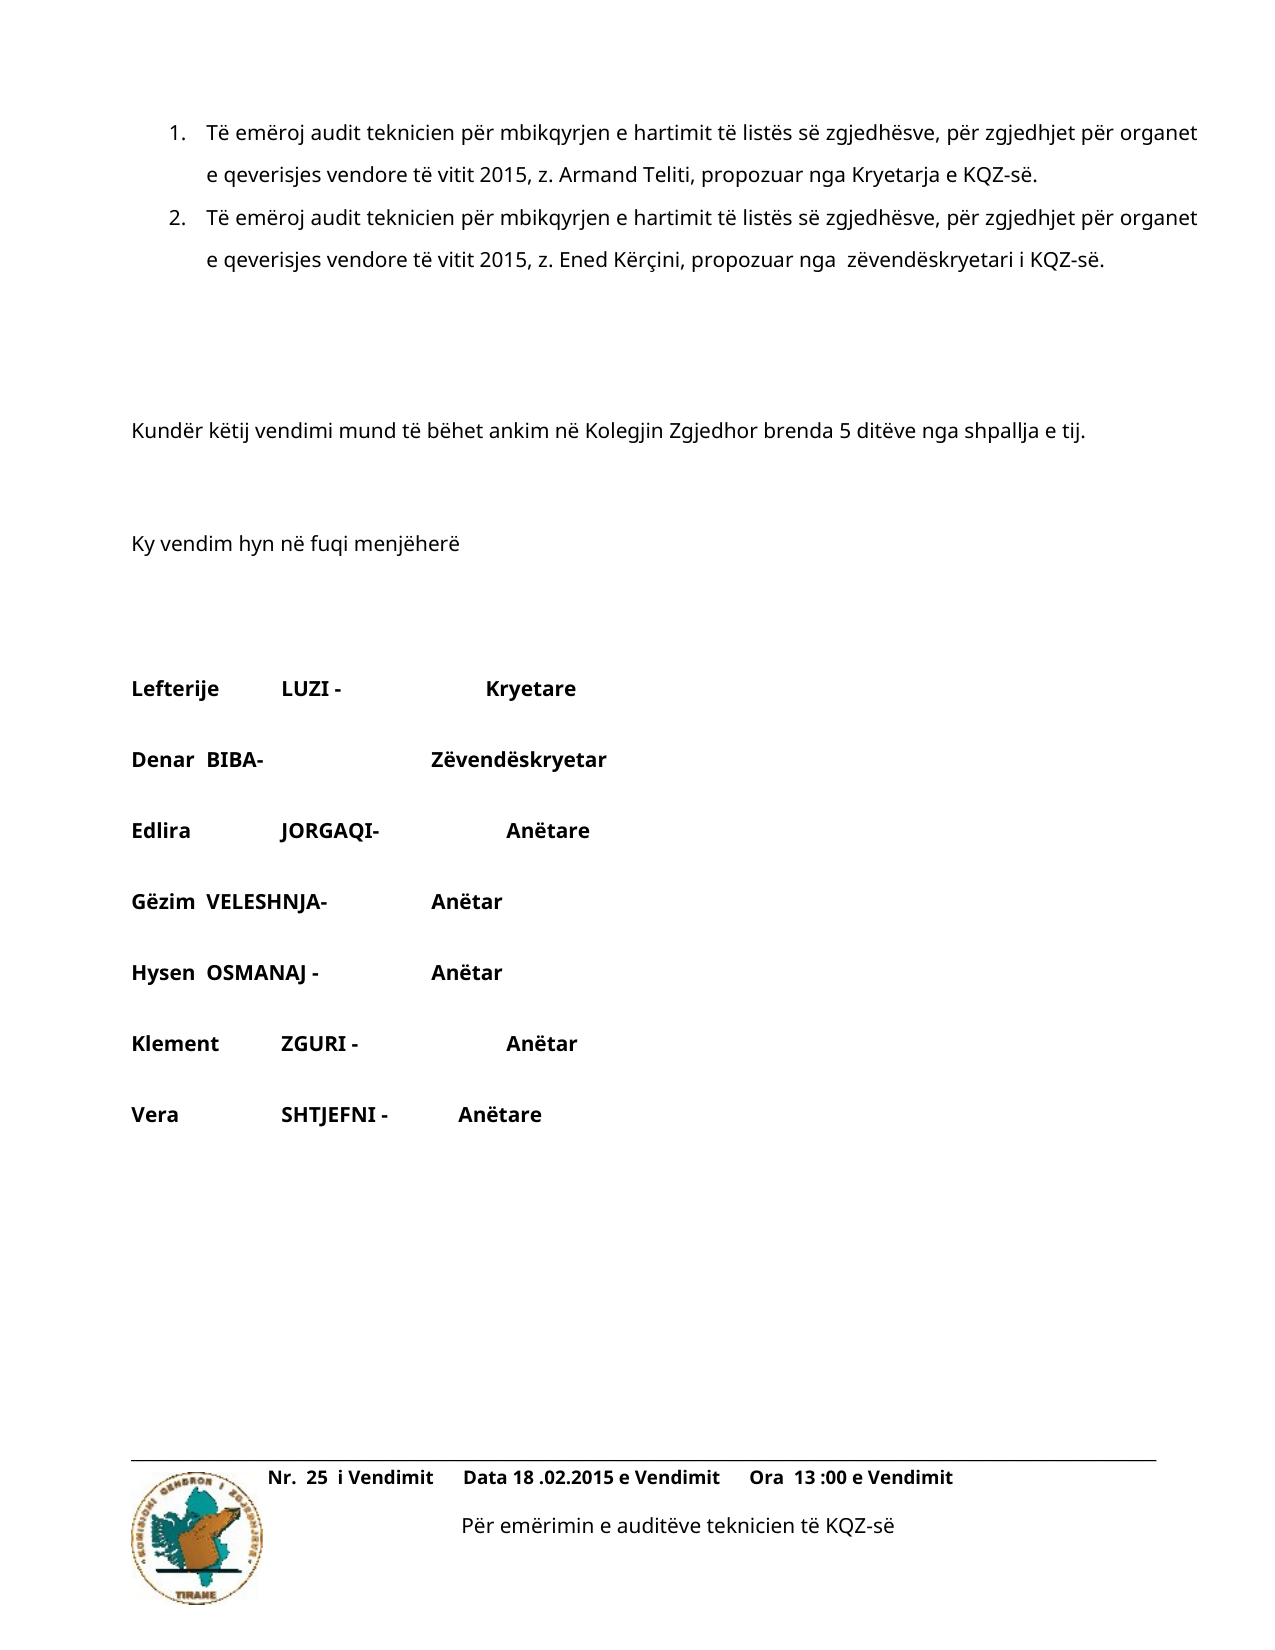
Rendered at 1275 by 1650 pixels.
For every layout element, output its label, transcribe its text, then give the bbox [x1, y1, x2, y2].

text Denar BIBA- Zëvendëskryetar [131, 745, 1181, 774]
text Vera SHTJEFNI - Anëtare [131, 1100, 1181, 1129]
text Ky vendim hyn në fuqi menjëherë [131, 529, 1181, 558]
text Gëzim VELESHNJA- Anëtar [131, 887, 1181, 916]
text Klement ZGURI - Anëtar [131, 1029, 1181, 1058]
picture [131, 1472, 263, 1605]
list Të emëroj audit teknicien për mbikqyrjen e hartimit të listës së zgjedhësve, për zgjedhjet për organet e qeverisjes vendore të vitit 2015, z. Armand Teliti, propozuar nga Kryetarja e KQZ-së. [169, 118, 1200, 189]
text Kundër këtij vendimi mund të bëhet ankim në Kolegjin Zgjedhor brenda 5 ditëve nga shpallja e tij. [131, 416, 1200, 444]
text Hysen OSMANAJ - Anëtar [131, 958, 1181, 987]
text Edlira JORGAQI- Anëtare [131, 816, 1181, 845]
list Të emëroj audit teknicien për mbikqyrjen e hartimit të listës së zgjedhësve, për zgjedhjet për organet e qeverisjes vendore të vitit 2015, z. Ened Kërçini, propozuar nga zëvendëskryetari i KQZ-së. [169, 203, 1200, 274]
text Lefterije LUZI - Kryetare [131, 674, 1181, 703]
